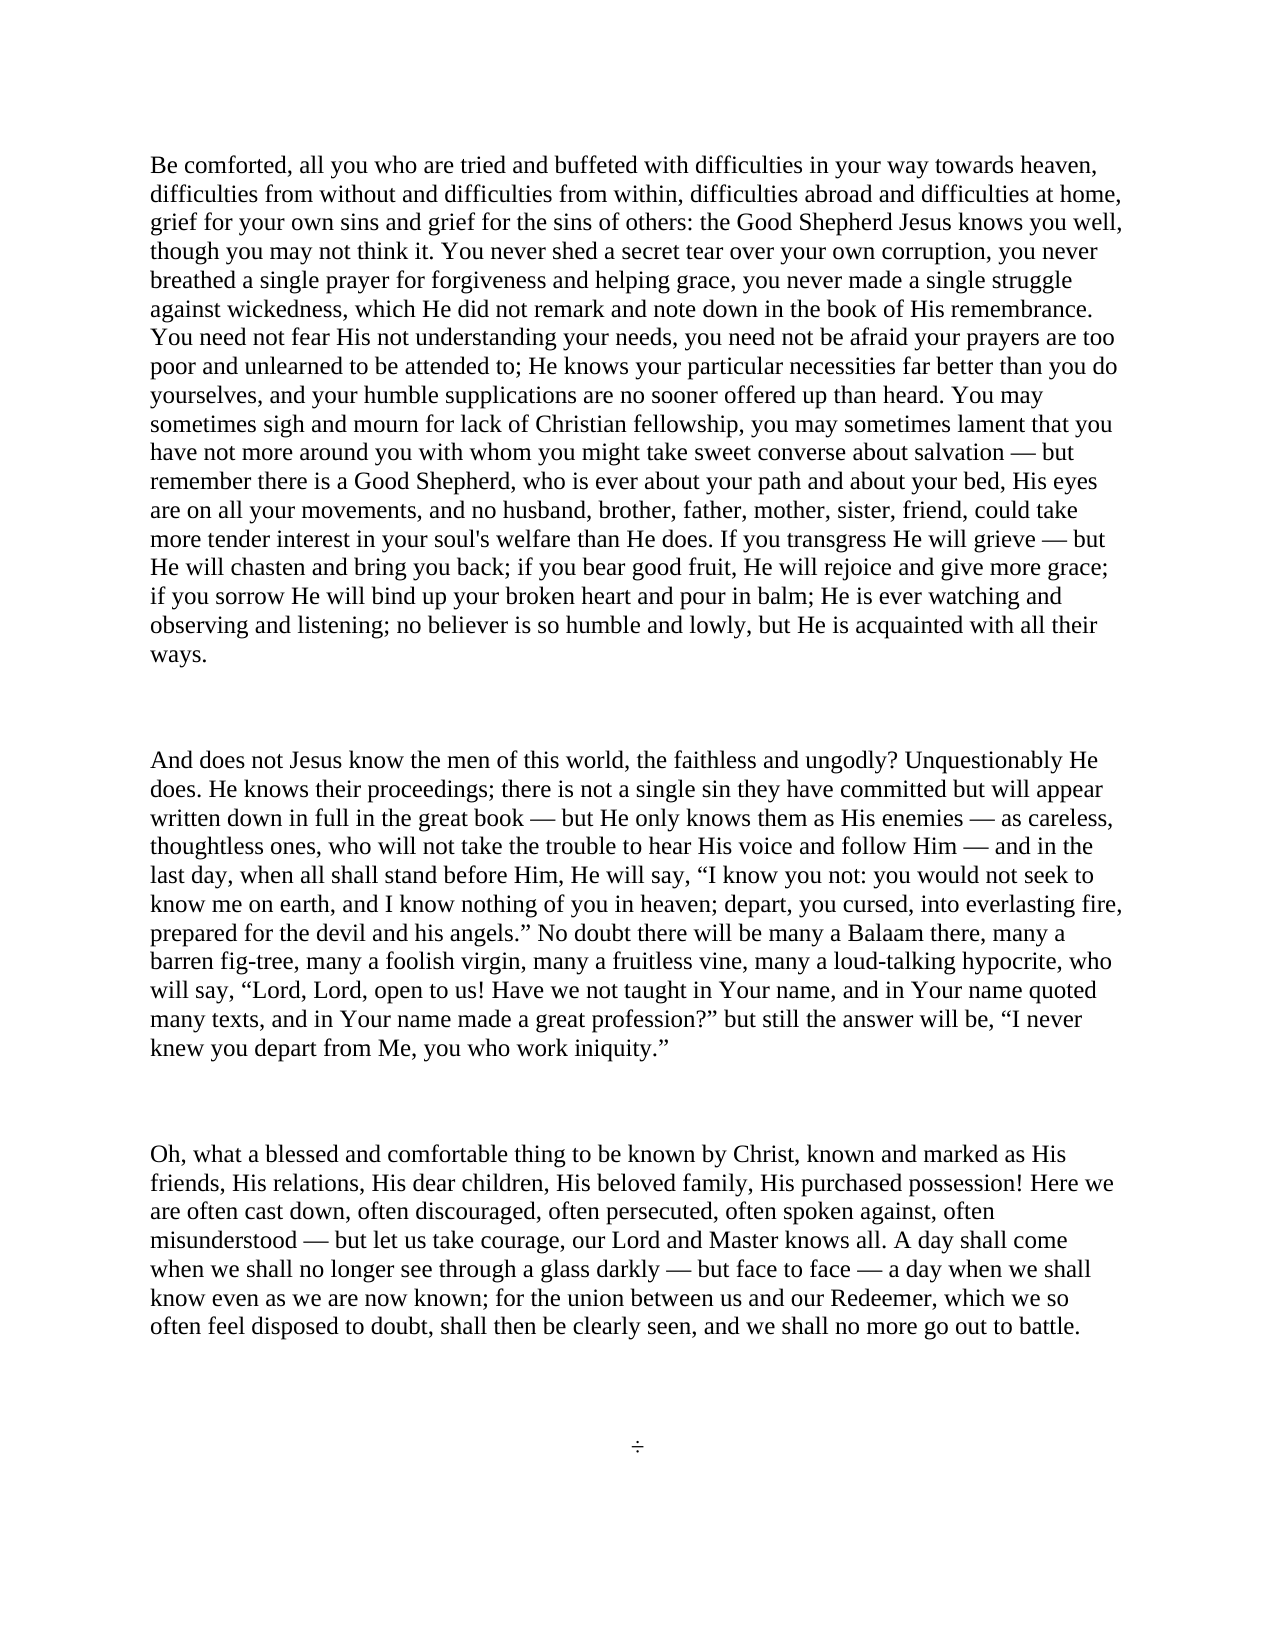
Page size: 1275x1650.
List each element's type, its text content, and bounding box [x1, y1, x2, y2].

text ÷ [150, 1432, 1125, 1461]
text And does not Jesus know the men of this world, the faithless and ungodly? Unquestionably He does. He knows their proceedings; there is not a single sin they have committed but will appear written down in full in the great book — but He only knows them as His enemies — as careless, thoughtless ones, who will not take the trouble to hear His voice and follow Him — and in the last day, when all shall stand before Him, He will say, “I know you not: you would not seek to know me on earth, and I know nothing of you in heaven; depart, you cursed, into everlasting fire, prepared for the devil and his angels.” No doubt there will be many a Balaam there, many a barren fig-tree, many a foolish virgin, many a fruitless vine, many a loud-talking hypocrite, who will say, “Lord, Lord, open to us! Have we not taught in Your name, and in Your name quoted many texts, and in Your name made a great profession?” but still the answer will be, “I never knew you depart from Me, you who work iniquity.” [150, 745, 1125, 1061]
text Oh, what a blessed and comfortable thing to be known by Christ, known and marked as His friends, His relations, His dear children, His beloved family, His purchased possession! Here we are often cast down, often discouraged, often persecuted, often spoken against, often misunderstood — but let us take courage, our Lord and Master knows all. A day shall come when we shall no longer see through a glass darkly — but face to face — a day when we shall know even as we are now known; for the union between us and our Redeemer, which we so often feel disposed to doubt, shall then be clearly seen, and we shall no more go out to battle. [150, 1139, 1125, 1340]
text Be comforted, all you who are tried and buffeted with difficulties in your way towards heaven, difficulties from without and difficulties from within, difficulties abroad and difficulties at home, grief for your own sins and grief for the sins of others: the Good Shepherd Jesus knows you well, though you may not think it. You never shed a secret tear over your own corruption, you never breathed a single prayer for forgiveness and helping grace, you never made a single struggle against wickedness, which He did not remark and note down in the book of His remembrance. You need not fear His not understanding your needs, you need not be afraid your prayers are too poor and unlearned to be attended to; He knows your particular necessities far better than you do yourselves, and your humble supplications are no sooner offered up than heard. You may sometimes sigh and mourn for lack of Christian fellowship, you may sometimes lament that you have not more around you with whom you might take sweet converse about salvation — but remember there is a Good Shepherd, who is ever about your path and about your bed, His eyes are on all your movements, and no husband, brother, father, mother, sister, friend, could take more tender interest in your soul's welfare than He does. If you transgress He will grieve — but He will chasten and bring you back; if you bear good fruit, He will rejoice and give more grace; if you sorrow He will bind up your broken heart and pour in balm; He is ever watching and observing and listening; no believer is so humble and lowly, but He is acquainted with all their ways. [150, 150, 1125, 667]
